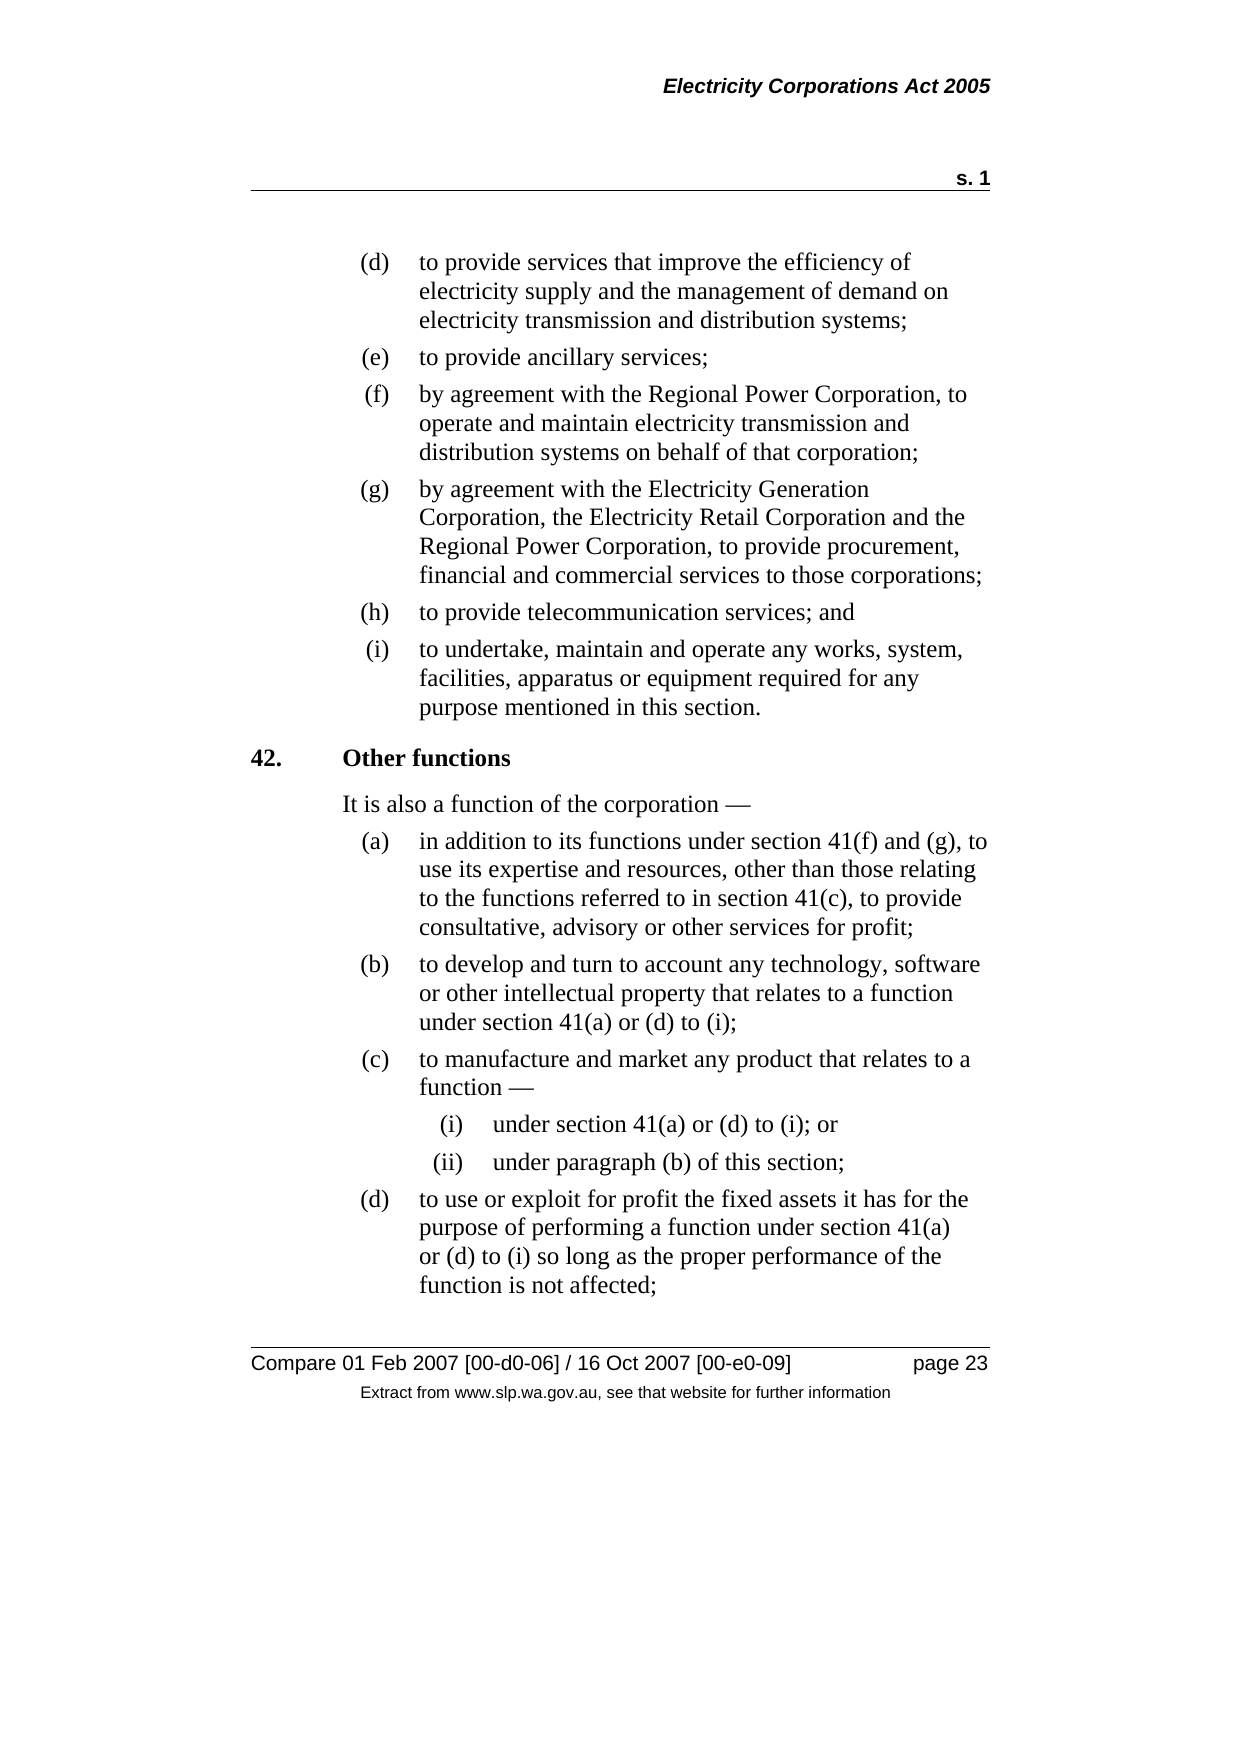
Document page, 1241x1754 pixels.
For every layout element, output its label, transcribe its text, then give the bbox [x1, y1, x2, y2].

subtitle 42. Other functions [251, 743, 990, 772]
text (d) to use or exploit for profit the fixed assets it has for the purpose of performing a function under section 41(a) or (d) to (i) so long as the proper performance of the function is not affected; [251, 1184, 990, 1299]
text (i) to undertake, maintain and operate any works, system, facilities, apparatus or equipment required for any purpose mentioned in this section. [251, 634, 990, 720]
text (a) in addition to its functions under section 41(f) and (g), to use its expertise and resources, other than those relating to the functions referred to in section 41(c), to provide consultative, advisory or other services for profit; [251, 826, 990, 941]
text (e) to provide ancillary services; [251, 342, 990, 371]
text (g) by agreement with the Electricity Generation Corporation, the Electricity Retail Corporation and the Regional Power Corporation, to provide procurement, financial and commercial services to those corporations; [251, 474, 990, 589]
text It is also a function of the corporation — [251, 789, 990, 817]
text (f) by agreement with the Regional Power Corporation, to operate and maintain electricity transmission and distribution systems on behalf of that corporation; [251, 379, 990, 465]
text (h) to provide telecommunication services; and [251, 597, 990, 626]
text (c) to manufacture and market any product that relates to a function — [251, 1044, 990, 1101]
text (i) under section 41(a) or (d) to (i); or [251, 1109, 990, 1138]
text (b) to develop and turn to account any technology, software or other intellectual property that relates to a function under section 41(a) or (d) to (i); [251, 949, 990, 1035]
text (ii) under paragraph (b) of this section; [251, 1147, 990, 1175]
text (d) to provide services that improve the efficiency of electricity supply and the management of demand on electricity transmission and distribution systems; [251, 247, 990, 334]
